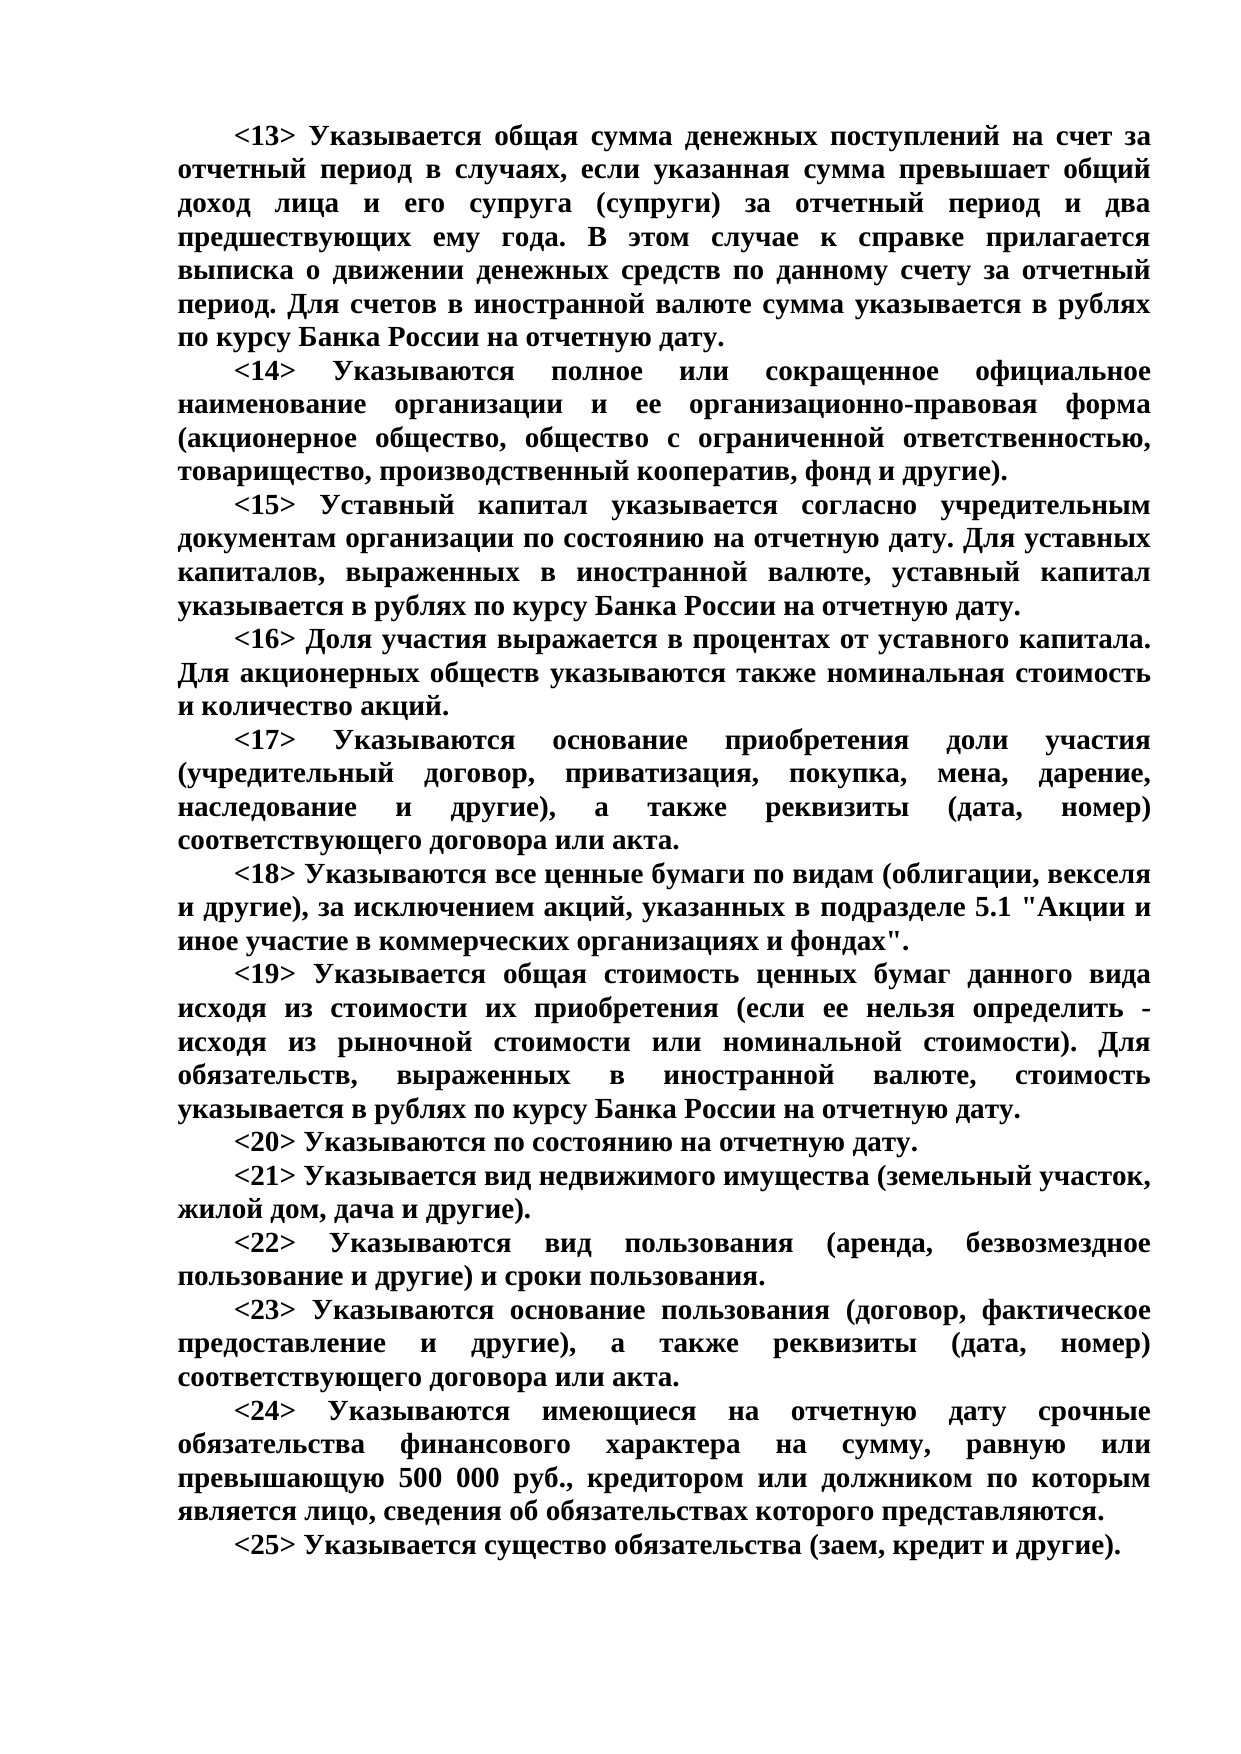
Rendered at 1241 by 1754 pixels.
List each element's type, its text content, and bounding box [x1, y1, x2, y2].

text <19> Указывается общая стоимость ценных бумаг данного вида исходя из стоимости их приобретения (если ее нельзя определить - исходя из рыночной стоимости или номинальной стоимости). Для обязательств, выраженных в иностранной валюте, стоимость указывается в рублях по курсу Банка России на отчетную дату. [177, 957, 1152, 1124]
text <22> Указываются вид пользования (аренда, безвозмездное пользование и другие) и сроки пользования. [177, 1225, 1152, 1292]
text <24> Указываются имеющиеся на отчетную дату срочные обязательства финансового характера на сумму, равную или превышающую 500 000 руб., кредитором или должником по которым является лицо, сведения об обязательствах которого представляются. [177, 1393, 1152, 1527]
text <21> Указывается вид недвижимого имущества (земельный участок, жилой дом, дача и другие). [177, 1158, 1152, 1225]
text <23> Указываются основание пользования (договор, фактическое предоставление и другие), а также реквизиты (дата, номер) соответствующего договора или акта. [177, 1292, 1152, 1393]
text <18> Указываются все ценные бумаги по видам (облигации, векселя и другие), за исключением акций, указанных в подразделе 5.1 "Акции и иное участие в коммерческих организациях и фондах". [177, 856, 1152, 957]
text <16> Доля участия выражается в процентах от уставного капитала. Для акционерных обществ указываются также номинальная стоимость и количество акций. [177, 621, 1152, 722]
text <14> Указываются полное или сокращенное официальное наименование организации и ее организационно-правовая форма (акционерное общество, общество с ограниченной ответственностью, товарищество, производственный кооператив, фонд и другие). [177, 353, 1152, 487]
text <17> Указываются основание приобретения доли участия (учредительный договор, приватизация, покупка, мена, дарение, наследование и другие), а также реквизиты (дата, номер) соответствующего договора или акта. [177, 722, 1152, 856]
text <20> Указываются по состоянию на отчетную дату. [177, 1124, 1152, 1158]
text <25> Указывается существо обязательства (заем, кредит и другие). [177, 1527, 1152, 1560]
text <15> Уставный капитал указывается согласно учредительным документам организации по состоянию на отчетную дату. Для уставных капиталов, выраженных в иностранной валюте, уставный капитал указывается в рублях по курсу Банка России на отчетную дату. [177, 487, 1152, 621]
text <13> Указывается общая сумма денежных поступлений на счет за отчетный период в случаях, если указанная сумма превышает общий доход лица и его супруга (супруги) за отчетный период и два предшествующих ему года. В этом случае к справке прилагается выписка о движении денежных средств по данному счету за отчетный период. Для счетов в иностранной валюте сумма указывается в рублях по курсу Банка России на отчетную дату. [177, 118, 1152, 353]
